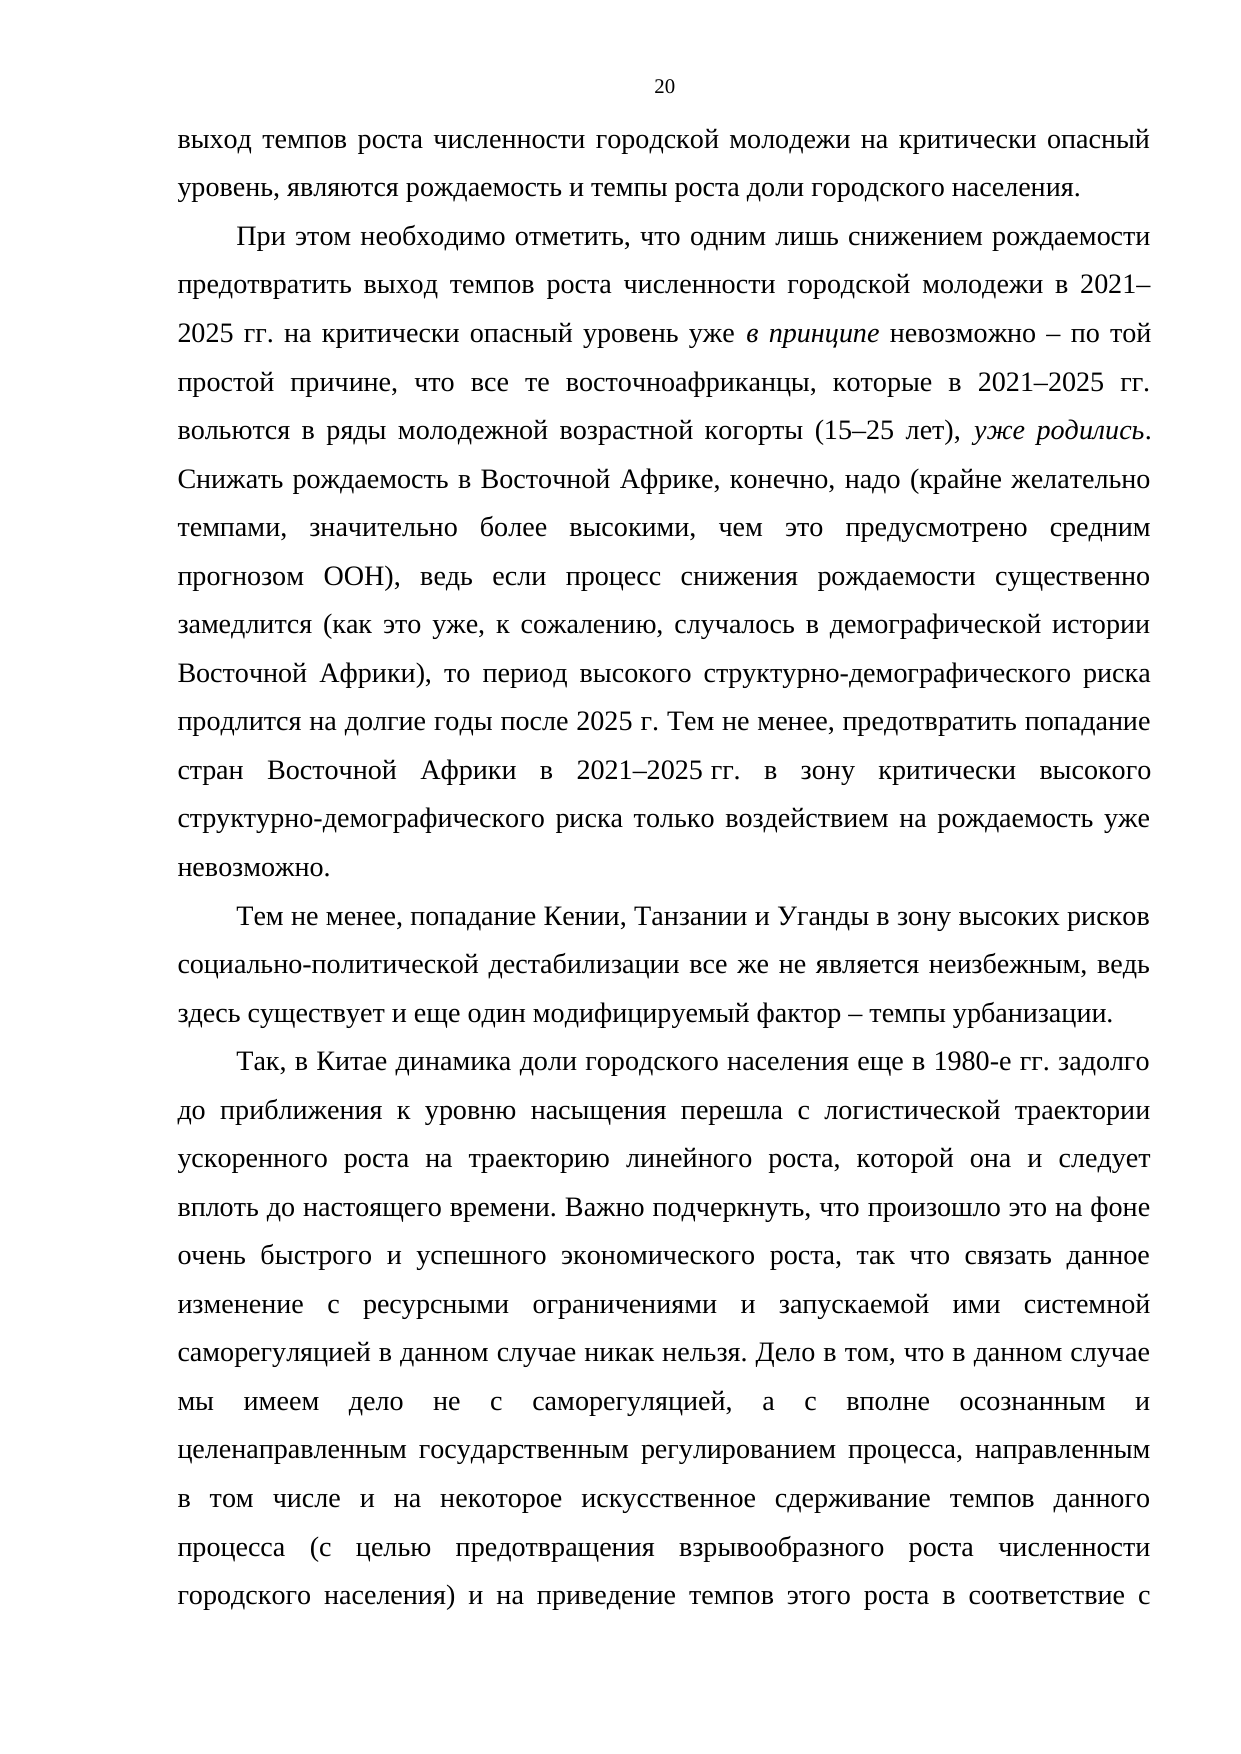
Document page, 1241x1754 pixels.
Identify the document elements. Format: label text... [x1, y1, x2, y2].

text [177, 1044, 1152, 1611]
text Тем не менее, попадание Кении, Танзании и Уганды в зону высоких рисков социально-политической дестабилизации все же не является неизбежным, ведь здесь существует и еще один модифицируемый фактор – темпы урбанизации. [177, 898, 1152, 1028]
text При этом необходимо отметить, что одним лишь снижением рождаемости предотвратить выход темпов роста численности городской молодежи в 2021–2025 гг. на критически опасный уровень уже в принципе невозможно – по той простой причине, что все те восточноафриканцы, которые в 2021–2025 гг. вольются в ряды молодежной возрастной когорты (15–25 лет), уже родились. Снижать рождаемость в Восточной Африке, конечно, надо (крайне желательно темпами, значительно более высокими, чем это предусмотрено средним прогнозом ООН), ведь если процесс снижения рождаемости существенно замедлится (как это уже, к сожалению, случалось в демографической истории Восточной Африки), то период высокого структурно-демографического риска продлится на долгие годы после 2025 г. Тем не менее, предотвратить попадание стран Восточной Африки в 2021–2025 гг. в зону критически высокого структурно-демографического риска только воздействием на рождаемость уже невозможно. [177, 219, 1152, 882]
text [177, 122, 1152, 203]
